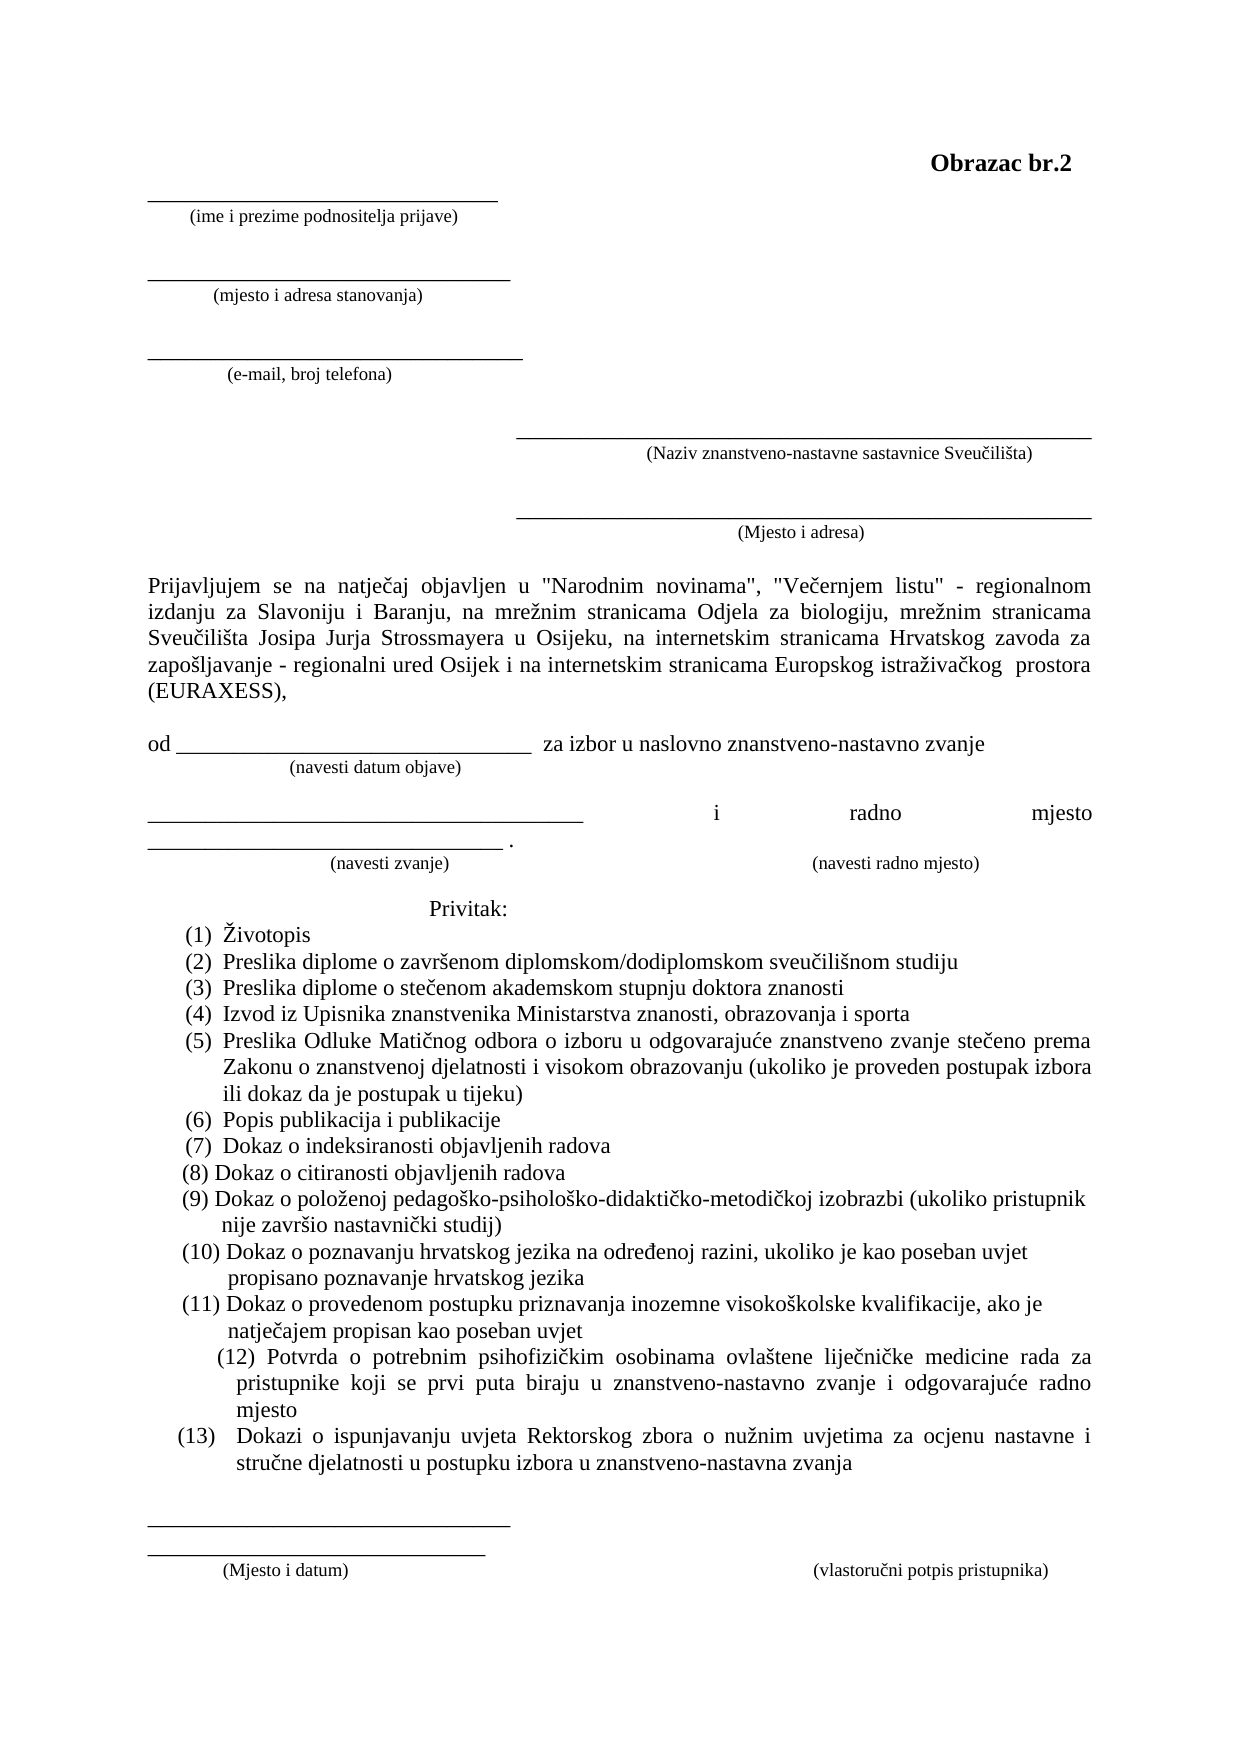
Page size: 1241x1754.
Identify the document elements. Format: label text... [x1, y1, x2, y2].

text (9) Dokaz o položenoj pedagoško-psihološko-didaktičko-metodičkoj izobrazbi (ukoliko pristupnik nije završio nastavnički studij) [148, 1185, 1093, 1238]
text (11) Dokaz o provedenom postupku priznavanja inozemne visokoškolske kvalifikacije, ako je [148, 1290, 1093, 1317]
list Izvod iz Upisnika znanstvenika Ministarstva znanosti, obrazovanja i sporta [185, 1001, 1093, 1027]
text (mjesto i adresa stanovanja) [148, 284, 1093, 306]
list Preslika diplome o završenom diplomskom/dodiplomskom sveučilišnom studiju [185, 948, 1093, 974]
list Životopis [185, 921, 1093, 948]
text (Mjesto i datum) (vlastoručni potpis pristupnika) [148, 1559, 1093, 1580]
text ______________________________________________ (Mjesto i adresa) [502, 493, 1093, 543]
text (e-mail, broj telefona) [148, 363, 1093, 385]
list Dokaz o indeksiranosti objavljenih radova [185, 1132, 1093, 1159]
text (10) Dokaz o poznavanju hrvatskog jezika na određenoj razini, ukoliko je kao poseban uvjet [148, 1238, 1093, 1264]
text ____________________________ [148, 176, 1093, 205]
text ______________________________________________ [458, 385, 1093, 442]
text natječajem propisan kao poseban uvjet [148, 1317, 1093, 1343]
text (13) Dokazi o ispunjavanju uvjeta Rektorskog zbora o nužnim uvjetima za ocjenu nastavne i stručne djelatnosti u postupku izbora u znanstveno-nastavna zvanja [177, 1422, 1093, 1475]
text _____________________________ ___________________________ [148, 1501, 1093, 1559]
text ______________________________________ i radno mjesto _______________________________ . [148, 799, 1093, 852]
text (8) Dokaz o citiranosti objavljenih radova [148, 1159, 1093, 1185]
text _____________________________ [148, 255, 1093, 284]
list Popis publikacija i publikacije [185, 1106, 1093, 1132]
text ______________________________ [148, 334, 1093, 363]
text (12) Potvrda o potrebnim psihofizičkim osobinama ovlaštene liječničke medicine rada za pristupnike koji se prvi puta biraju u znanstveno-nastavno zvanje i odgovarajuće radno mjesto [148, 1343, 1093, 1422]
list Preslika Odluke Matičnog odbora o izboru u odgovarajuće znanstveno zvanje stečeno prema Zakonu o znanstvenoj djelatnosti i visokom obrazovanju (ukoliko je proveden postupak izbora ili dokaz da je postupak u tijeku) [185, 1027, 1093, 1106]
text (ime i prezime podnositelja prijave) [148, 205, 1093, 227]
text propisano poznavanje hrvatskog jezika [148, 1264, 1093, 1290]
list Preslika diplome o stečenom akademskom stupnju doktora znanosti [185, 974, 1093, 1001]
text (Naziv znanstveno-nastavne sastavnice Sveučilišta) [148, 442, 1093, 464]
text Obrazac br.2 [885, 148, 1093, 176]
text (navesti zvanje) (navesti radno mjesto) [148, 852, 1093, 873]
text od _______________________________ za izbor u naslovno znanstveno-nastavno zvanje [148, 730, 1093, 756]
text (navesti datum objave) [148, 756, 1093, 778]
text Privitak: [148, 895, 1093, 921]
text Prijavljujem se na natječaj objavljen u "Narodnim novinama", "Večernjem listu" - regionalnom izdanju za Slavoniju i Baranju, na mrežnim stranicama Odjela za biologiju, mrežnim stranicama Sveučilišta Josipa Jurja Strossmayera u Osijeku, na internetskim stranicama Hrvatskog zavoda za zapošljavanje - regionalni ured Osijek i na internetskim stranicama Europskog istraživačkog prostora (EURAXESS), [148, 572, 1093, 703]
